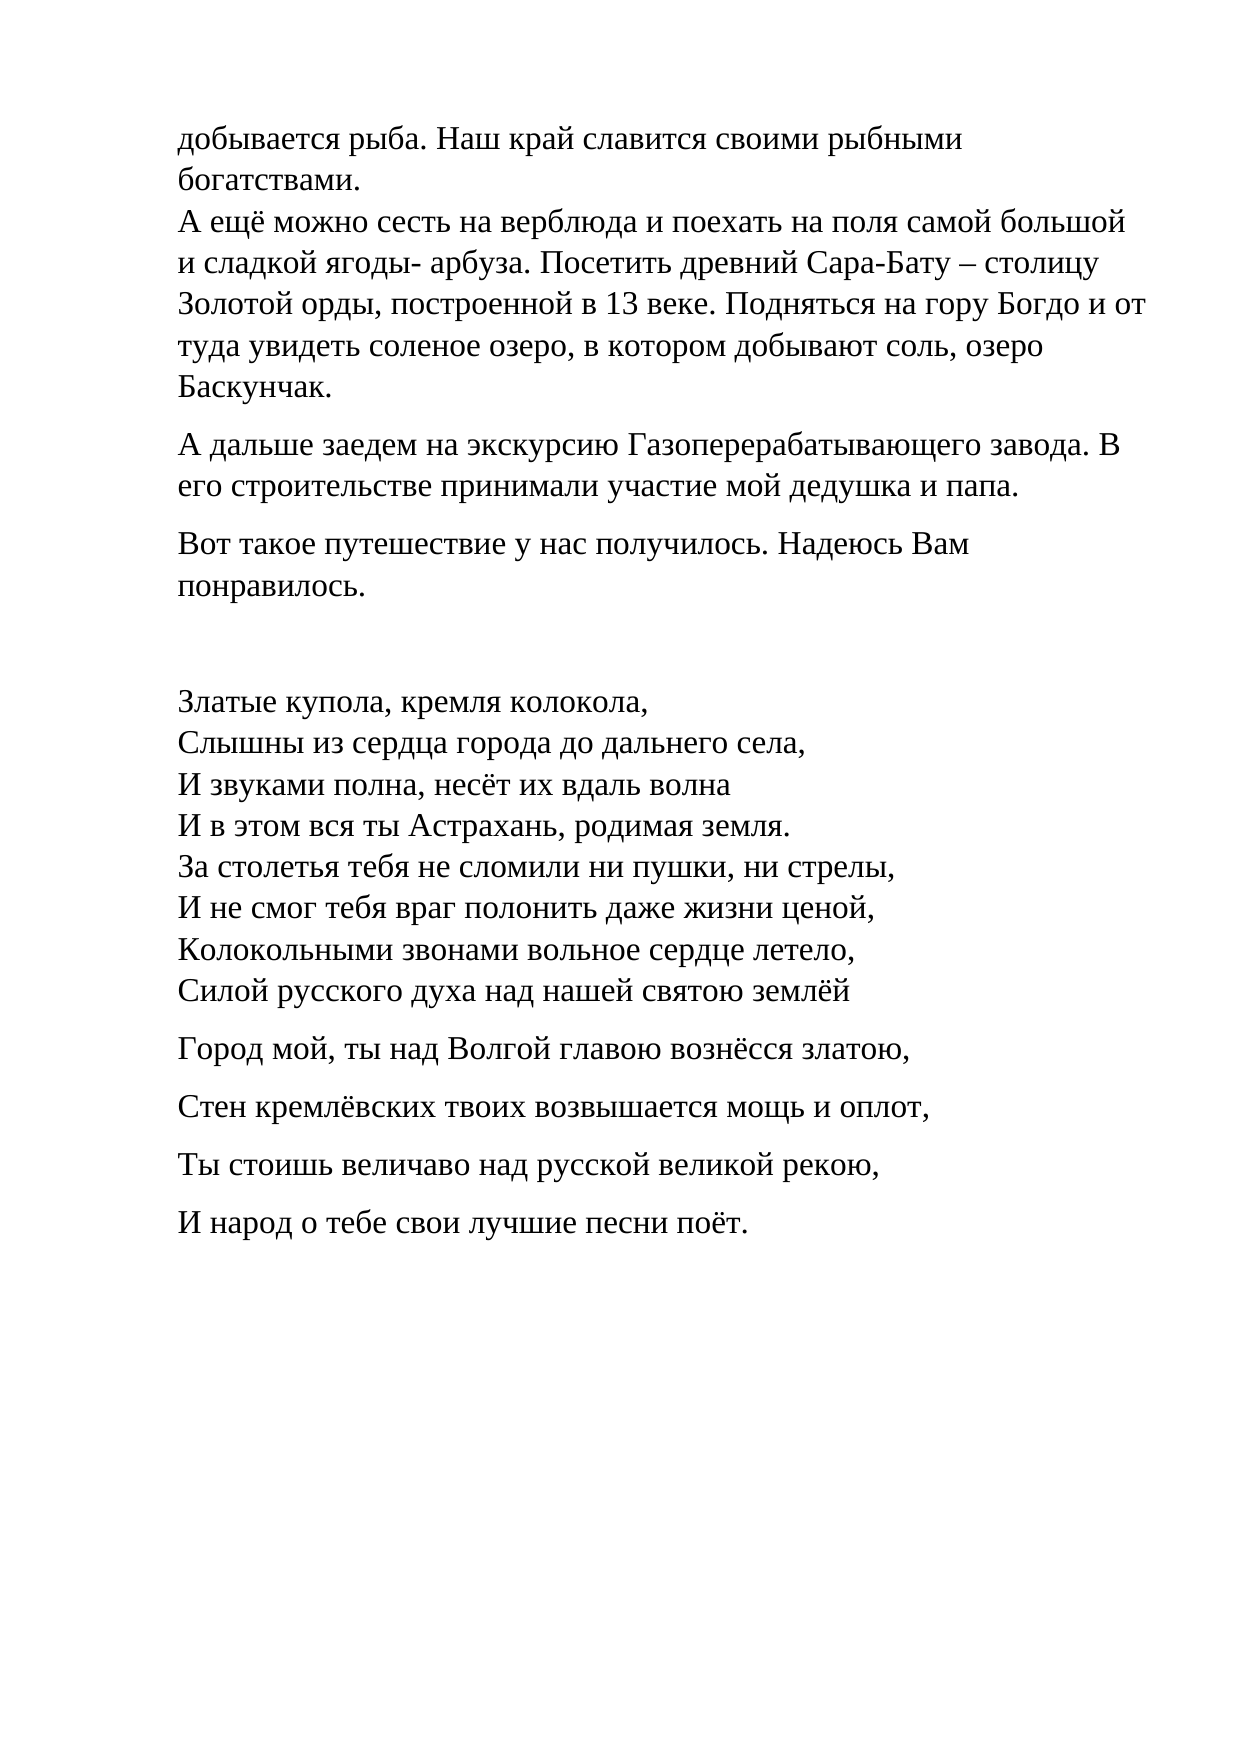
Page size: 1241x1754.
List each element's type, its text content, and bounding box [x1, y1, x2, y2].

text Стен кремлёвских твоих возвышается мощь и оплот, [177, 1087, 1152, 1125]
text Златые купола, кремля колокола, Слышны из сердца города до дальнего села, И звуками полна, несёт их вдаль волна И в этом вся ты Астрахань, родимая земля. За столетья тебя не сломили ни пушки, ни стрелы, И не смог тебя враг полонить даже жизни ценой, Колокольными звонами вольное сердце летело, Силой русского духа над нашей святою землёй [177, 681, 1152, 1009]
text И народ о тебе свои лучшие песни поёт. [177, 1203, 1152, 1241]
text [177, 118, 1152, 404]
text Вот такое путешествие у нас получилось. Надеюсь Вам понравилось. [177, 524, 1152, 603]
text Город мой, ты над Волгой главою вознёсся златою, [177, 1028, 1152, 1067]
text Ты стоишь величаво над русской великой рекою, [177, 1144, 1152, 1183]
text А дальше заедем на экскурсию Газоперерабатывающего завода. В его строительстве принимали участие мой дедушка и папа. [177, 424, 1152, 504]
